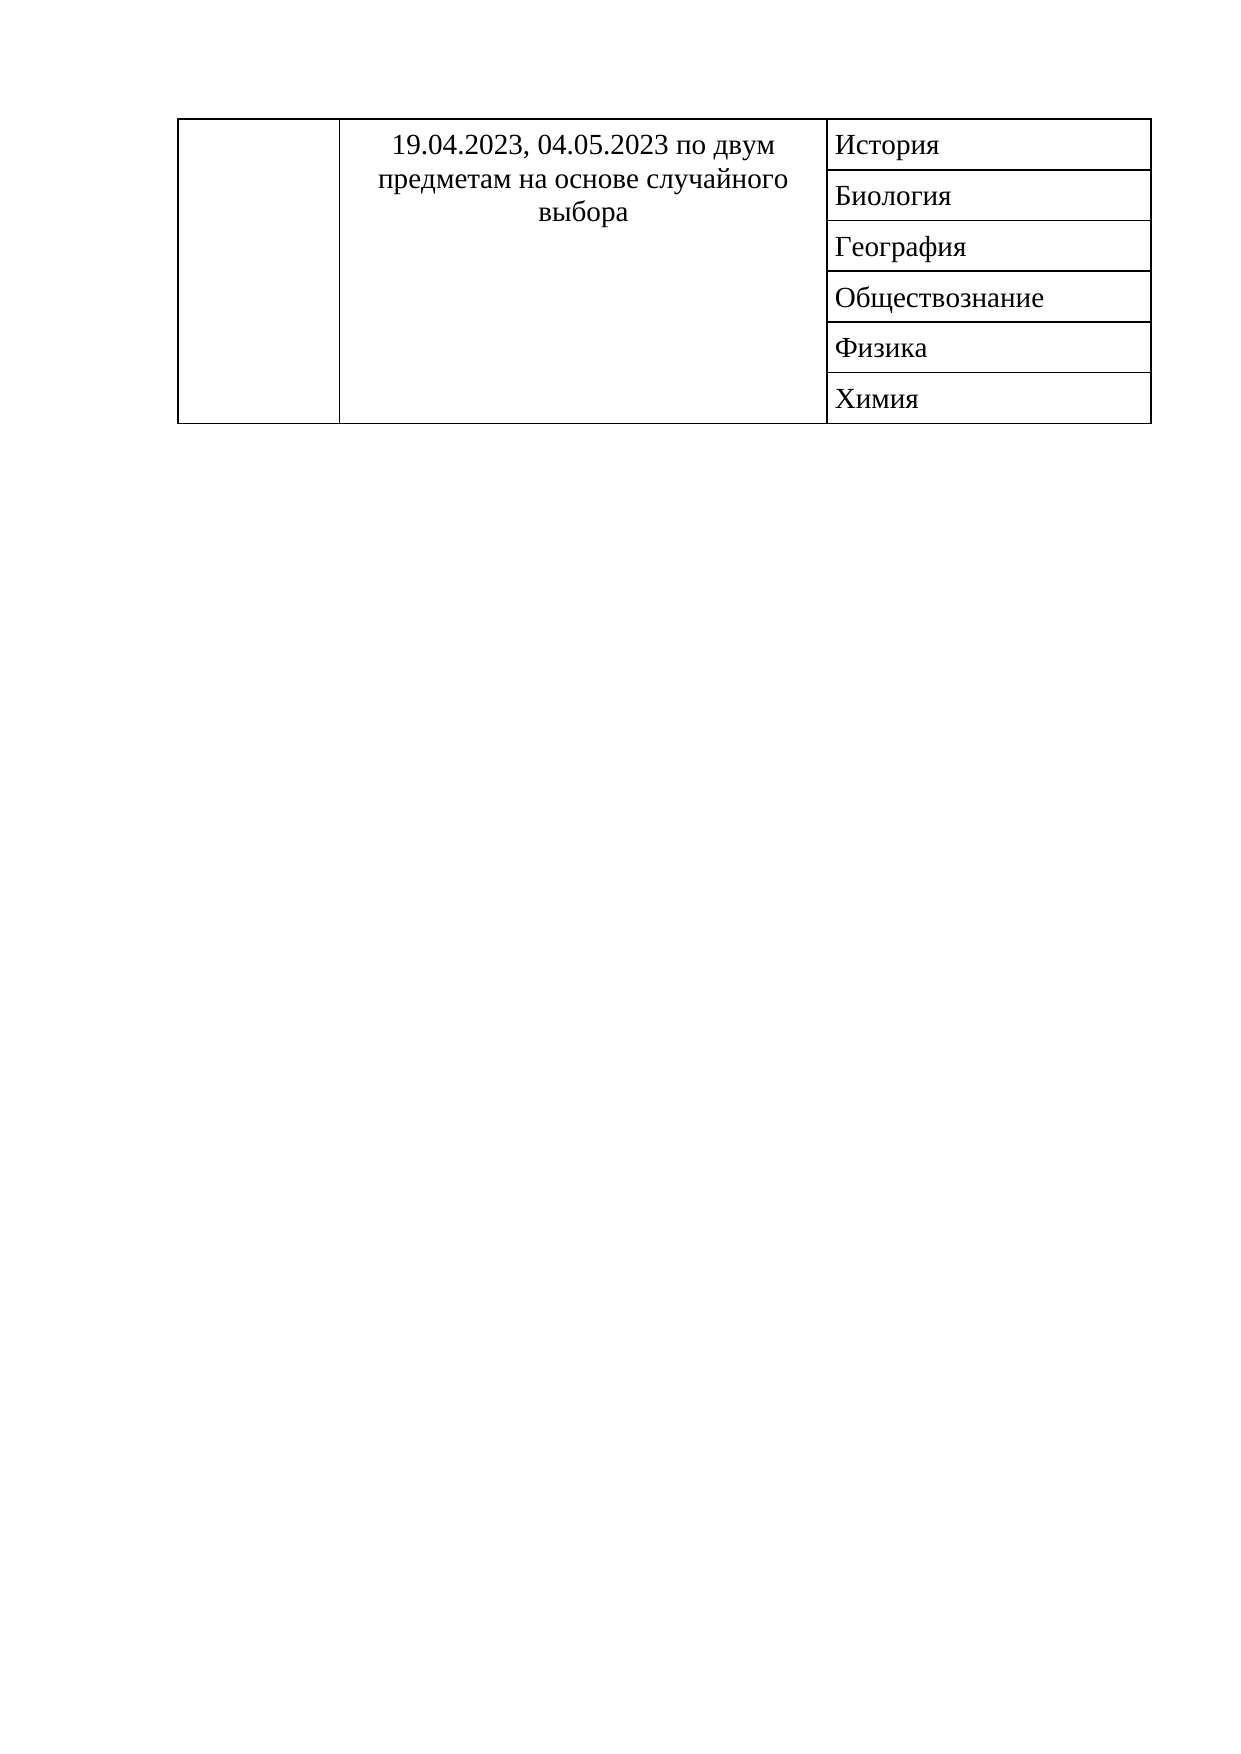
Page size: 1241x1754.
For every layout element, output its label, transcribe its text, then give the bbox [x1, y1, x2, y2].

table_cell Физика [828, 323, 1150, 372]
table_cell Биология [828, 171, 1150, 219]
table_cell Химия [828, 373, 1150, 422]
table_cell История [828, 120, 1150, 169]
table_cell 19.04.2023, 04.05.2023 по двум предметам на основе случайного выбора [340, 120, 826, 422]
table_cell Обществознание [828, 272, 1150, 321]
table_cell География [828, 221, 1150, 270]
